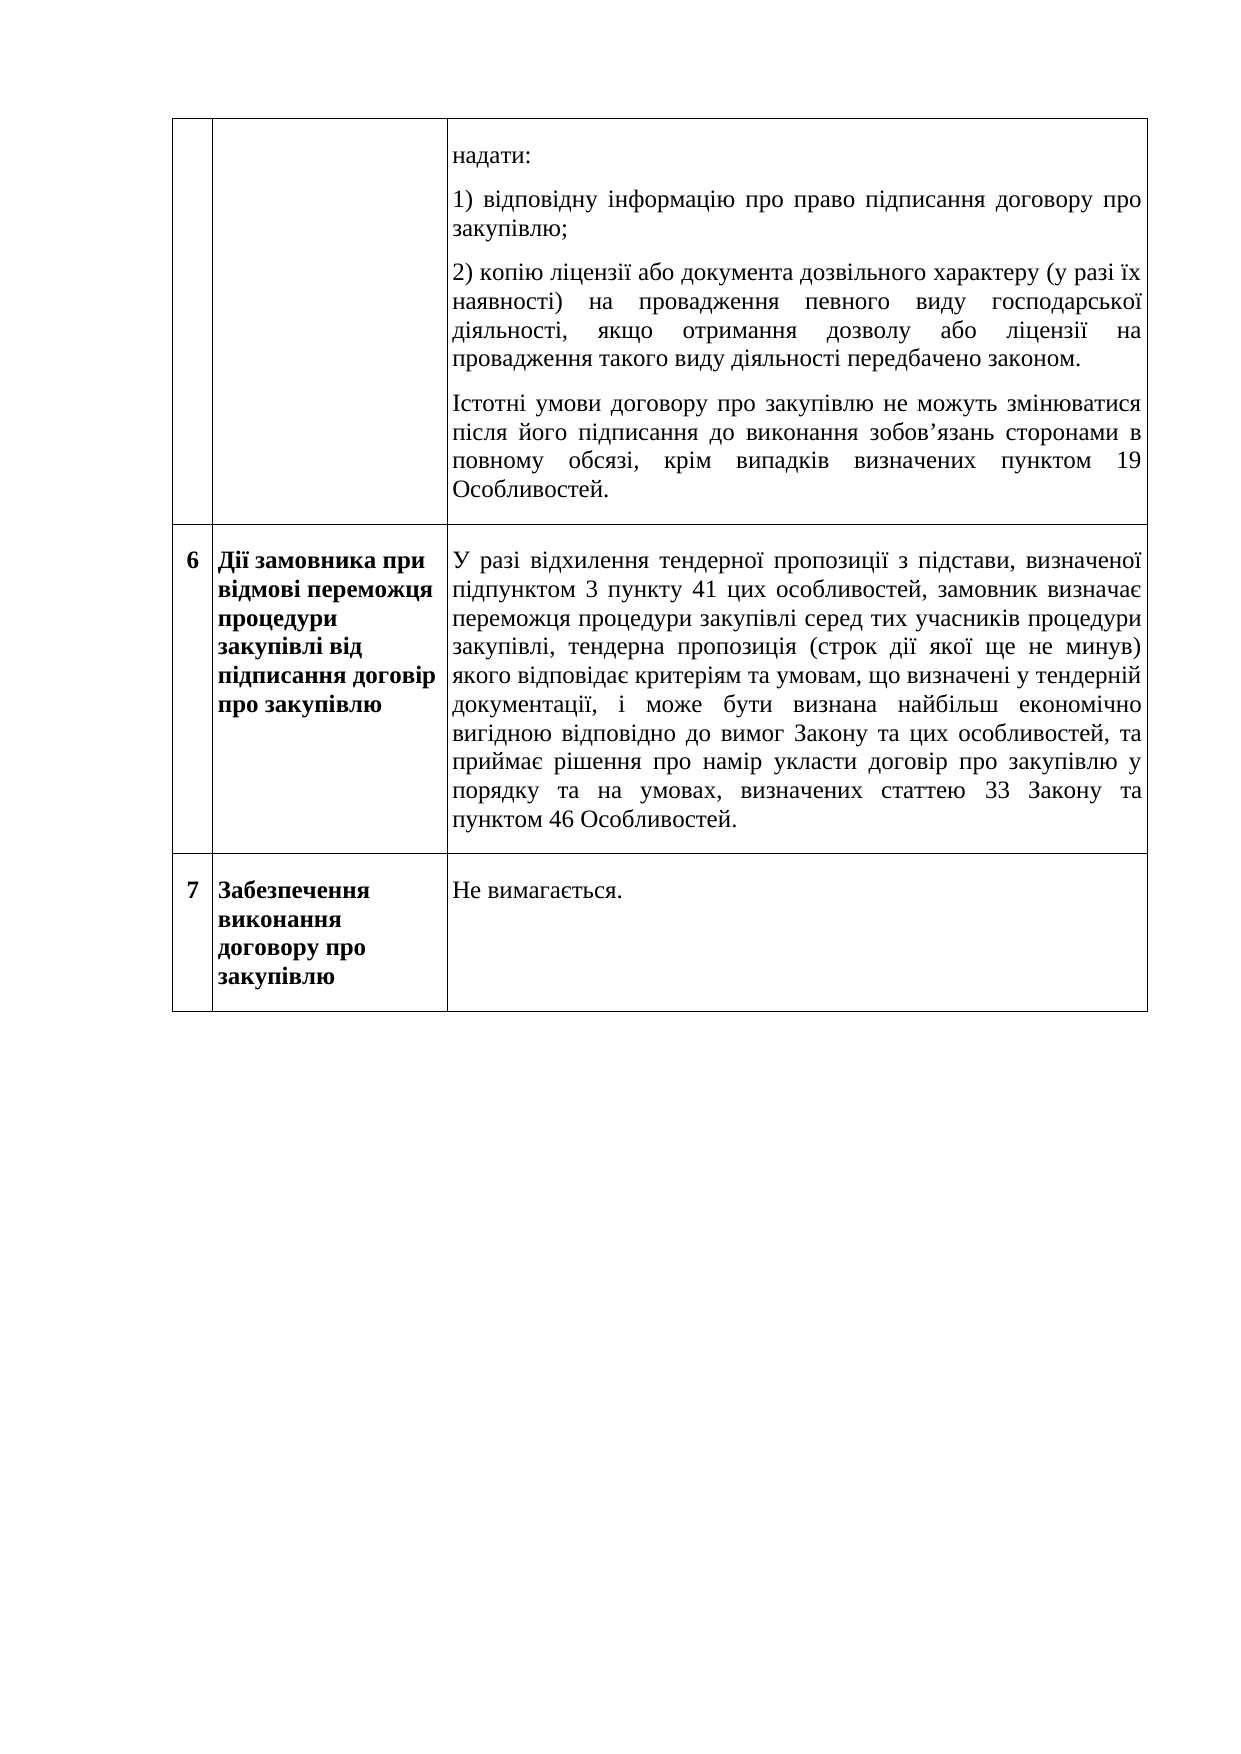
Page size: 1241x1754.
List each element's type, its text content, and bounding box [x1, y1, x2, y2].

table_cell 6 [173, 525, 212, 853]
table_cell 5 [173, 119, 212, 523]
table_cell 7 [173, 854, 212, 1011]
table_cell У разі відхилення тендерної пропозиції з підстави, визначеної підпунктом 3 пункту 41 цих особливостей, замовник визначає переможця процедури закупівлі серед тих учасників процедури закупівлі, тендерна пропозиція (строк дії якої ще не минув) якого відповідає критеріям та умовам, що визначені у тендерній документації, і може бути визнана найбільш економічно вигідною відповідно до вимог Закону та цих особливостей, та приймає рішення про намір укласти договір про закупівлю у порядку та на умовах, визначених статтею 33 Закону та пунктом 46 Особливостей. [448, 525, 1147, 853]
table_cell Не вимагається. [448, 854, 1147, 1011]
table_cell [213, 119, 447, 523]
table_cell Дії замовника при відмові переможця процедури закупівлі від підписання договір про закупівлю [213, 525, 447, 853]
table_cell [448, 119, 1147, 523]
table_cell Забезпечення виконання договору про закупівлю [213, 854, 447, 1011]
